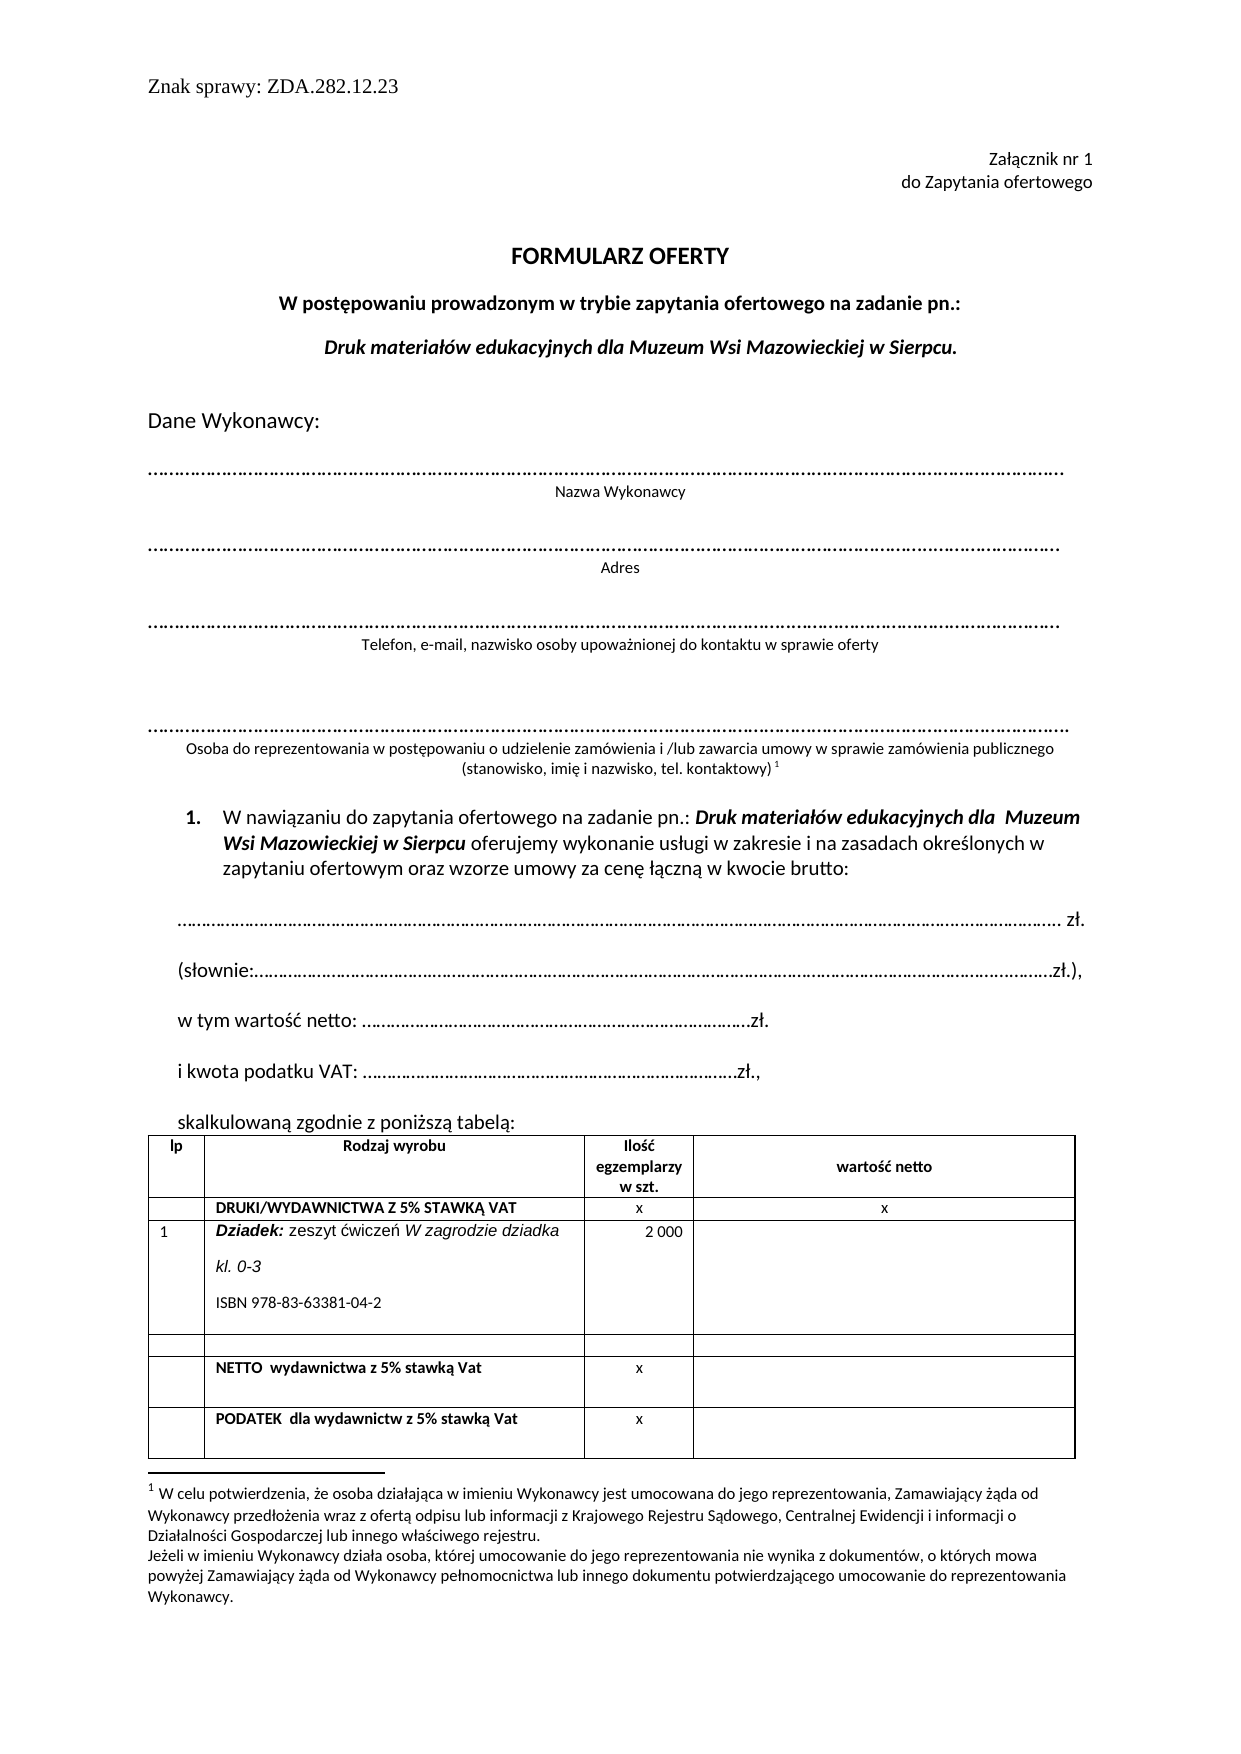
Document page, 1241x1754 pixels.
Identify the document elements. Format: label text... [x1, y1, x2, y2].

table_cell [149, 1198, 204, 1220]
table_header Ilość egzemplarzy w szt. [585, 1136, 693, 1197]
text …………………………………………………………………………………………………………………………………………………………. [148, 710, 1093, 738]
text Nazwa Wykonawcy [148, 481, 1093, 501]
table_cell [694, 1408, 1074, 1458]
text Dane Wykonawcy: [148, 406, 1093, 434]
table_cell [205, 1335, 584, 1356]
table_cell 2 000 [585, 1221, 693, 1333]
table_cell [694, 1357, 1074, 1407]
text do Zapytania ofertowego [811, 171, 1093, 193]
table_cell [694, 1335, 1074, 1356]
text Druk materiałów edukacyjnych dla Muzeum Wsi Mazowieckiej w Sierpcu. [192, 334, 1093, 359]
text Załącznik nr 1 [738, 148, 1093, 171]
text ………………………………………………………………………………………………………………………………………………..……………….. zł. [177, 906, 1093, 931]
table_cell x [585, 1357, 693, 1407]
table_cell DRUKI/WYDAWNICTWA Z 5% STAWKĄ VAT [205, 1198, 584, 1220]
table_header lp [149, 1136, 204, 1197]
text (słownie:……………………………….………………………………………………………………………………………………………...………zł.), [177, 957, 1093, 982]
table_cell x [585, 1408, 693, 1458]
table_cell NETTO wydawnictwa z 5% stawką Vat [205, 1357, 584, 1407]
text Adres [148, 557, 1093, 578]
text W postępowaniu prowadzonym w trybie zapytania ofertowego na zadanie pn.: [148, 290, 1093, 315]
table_cell [149, 1357, 204, 1407]
table_cell Dziadek: zeszyt ćwiczeń W zagrodzie dziadka kl. 0-3 ISBN 978-83-63381-04-2 [205, 1221, 584, 1333]
text w tym wartość netto: ………………………………………………………………………zł. [177, 1008, 1093, 1033]
text i kwota podatku VAT: ……………………………………………………………………zł., [177, 1058, 1093, 1084]
text …………………………………………………………………………………………………………………………………..…………………… [148, 529, 1093, 557]
text …………………………………………………………………………………………………………..…………………………………………… [148, 606, 1093, 634]
table_cell x [585, 1198, 693, 1220]
table_cell 1 [149, 1221, 204, 1333]
list W nawiązaniu do zapytania ofertowego na zadanie pn.: Druk materiałów edukacyjnych dla Muzeum Wsi Mazowieckiej w Sierpcu oferujemy wykonanie usługi w zakresie i na zasadach określonych w zapytaniu ofertowym oraz wzorze umowy za cenę łączną w kwocie brutto: [185, 804, 1093, 881]
text skalkulowaną zgodnie z poniższą tabelą: [177, 1109, 1093, 1135]
text FORMULARZ OFERTY [148, 240, 1093, 271]
table_cell x [694, 1198, 1074, 1220]
text Telefon, e-mail, nazwisko osoby upoważnionej do kontaktu w sprawie oferty [148, 634, 1093, 654]
table_cell [149, 1408, 204, 1458]
table_header wartość netto [694, 1136, 1074, 1197]
table_cell PODATEK dla wydawnictw z 5% stawką Vat [205, 1408, 584, 1458]
table_header Rodzaj wyrobu [205, 1136, 584, 1197]
table_cell [149, 1335, 204, 1356]
table_cell [585, 1335, 693, 1356]
text ………………………………………………………………………………………………………………………………………………………… [148, 453, 1093, 481]
table_cell [694, 1221, 1074, 1333]
text Osoba do reprezentowania w postępowaniu o udzielenie zamówienia i /lub zawarcia umowy w sprawie zamówienia publicznego (stanowisko, imię i nazwisko, tel. kontaktowy) [148, 738, 1093, 779]
